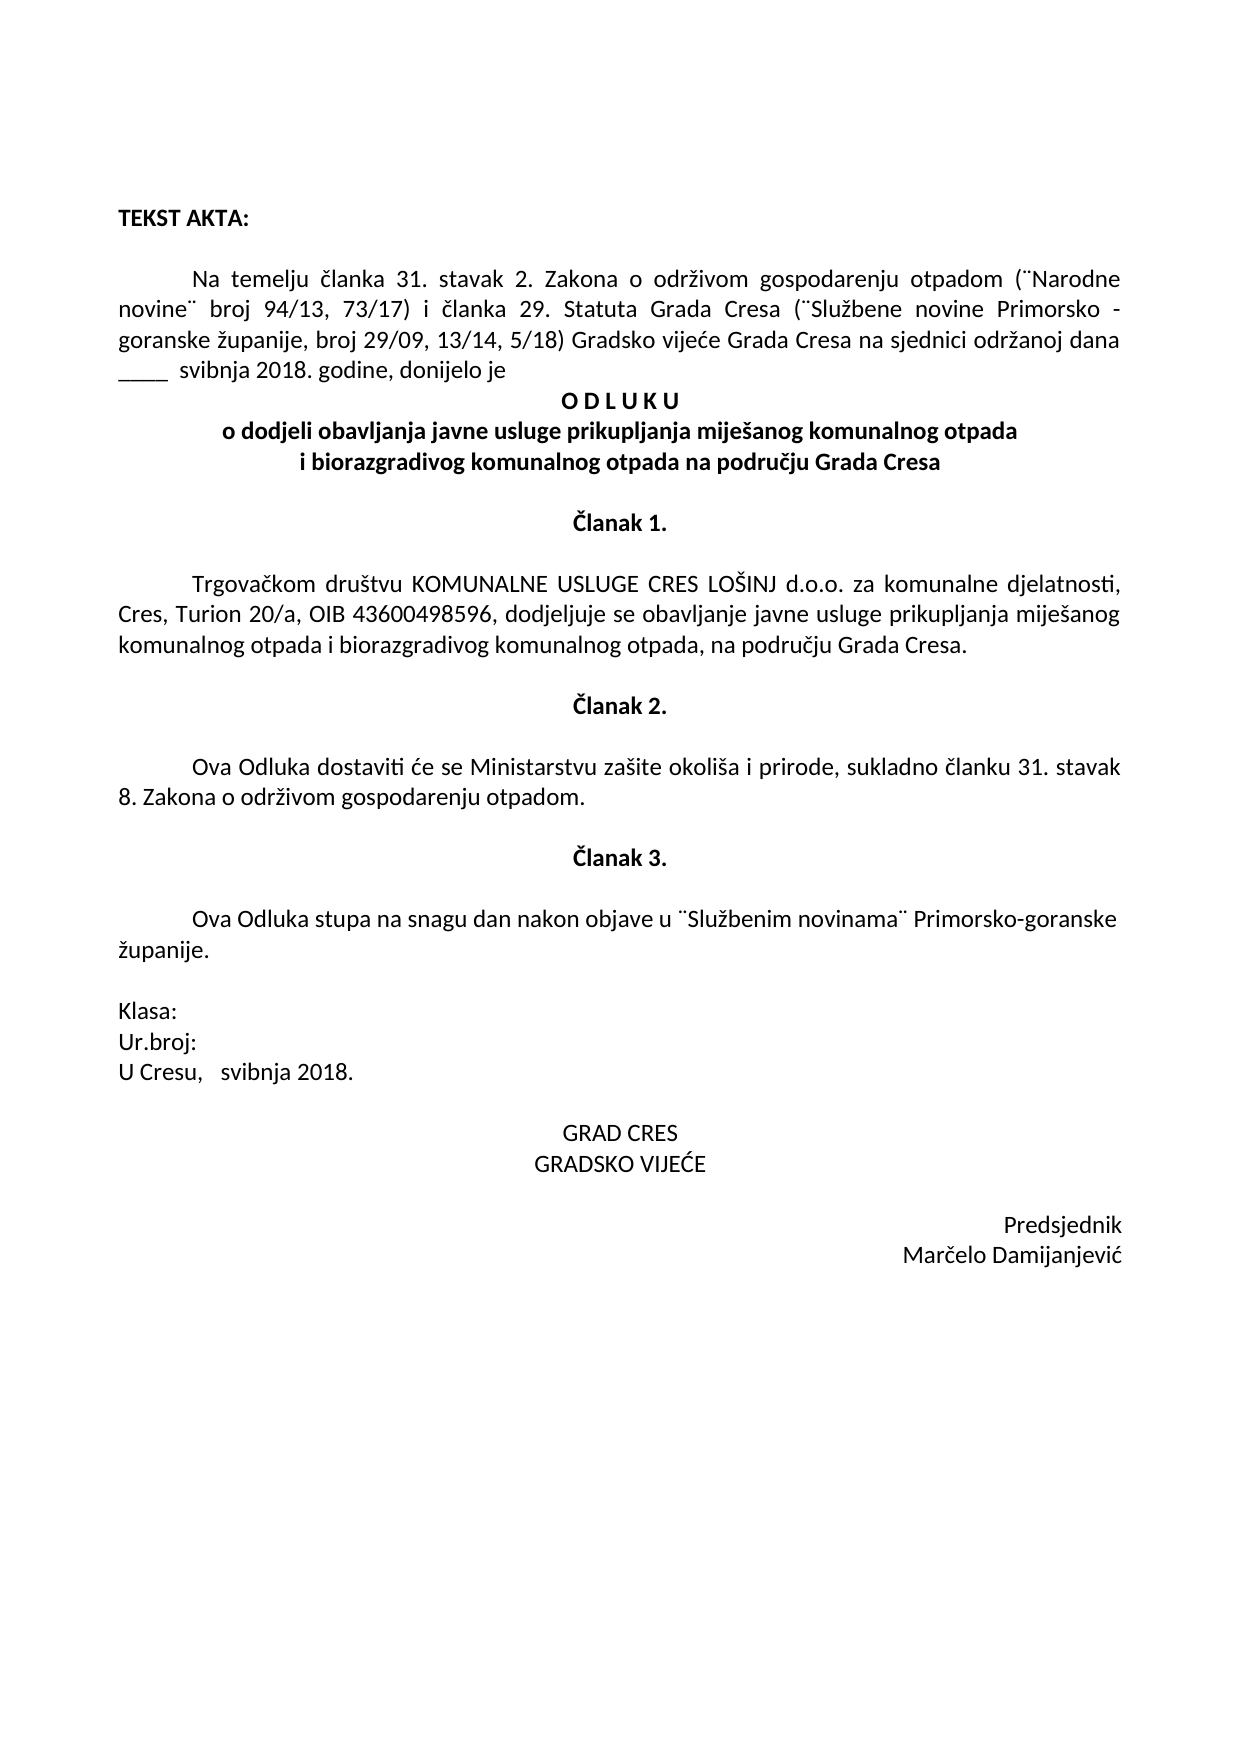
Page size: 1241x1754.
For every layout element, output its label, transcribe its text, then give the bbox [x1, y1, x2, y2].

text Ur.broj: [118, 1026, 1122, 1056]
text GRADSKO VIJEĆE [118, 1148, 1122, 1178]
text Trgovačkom društvu KOMUNALNE USLUGE CRES LOŠINJ d.o.o. za komunalne djelatnosti, Cres, Turion 20/a, OIB 43600498596, dodjeljuje se obavljanje javne usluge prikupljanja miješanog komunalnog otpada i biorazgradivog komunalnog otpada, na području Grada Cresa. [118, 568, 1122, 659]
text Članak 3. [118, 843, 1122, 873]
text Članak 2. [118, 690, 1122, 721]
text Na temelju članka 31. stavak 2. Zakona o održivom gospodarenju otpadom (¨Narodne novine¨ broj 94/13, 73/17) i članka 29. Statuta Grada Cresa (¨Službene novine Primorsko - goranske županije, broj 29/09, 13/14, 5/18) Gradsko vijeće Grada Cresa na sjednici održanoj dana ____ svibnja 2018. godine, donijelo je [118, 263, 1122, 385]
text o dodjeli obavljanja javne usluge prikupljanja miješanog komunalnog otpada [118, 415, 1122, 446]
text U Cresu, svibnja 2018. [118, 1056, 1122, 1087]
text Marčelo Damijanjević [118, 1239, 1122, 1270]
text Predsjednik [118, 1209, 1122, 1239]
text Klasa: [118, 995, 1122, 1026]
text i biorazgradivog komunalnog otpada na području Grada Cresa [118, 446, 1122, 476]
text Članak 1. [118, 507, 1122, 537]
text Ova Odluka dostaviti će se Ministarstvu zašite okoliša i prirode, sukladno članku 31. stavak 8. Zakona o održivom gospodarenju otpadom. [118, 751, 1122, 812]
text GRAD CRES [118, 1117, 1122, 1148]
text TEKST AKTA: [118, 202, 1122, 232]
text O D L U K U [118, 385, 1122, 415]
text Ova Odluka stupa na snagu dan nakon objave u ¨Službenim novinama¨ Primorsko-goranske županije. [118, 904, 1122, 965]
